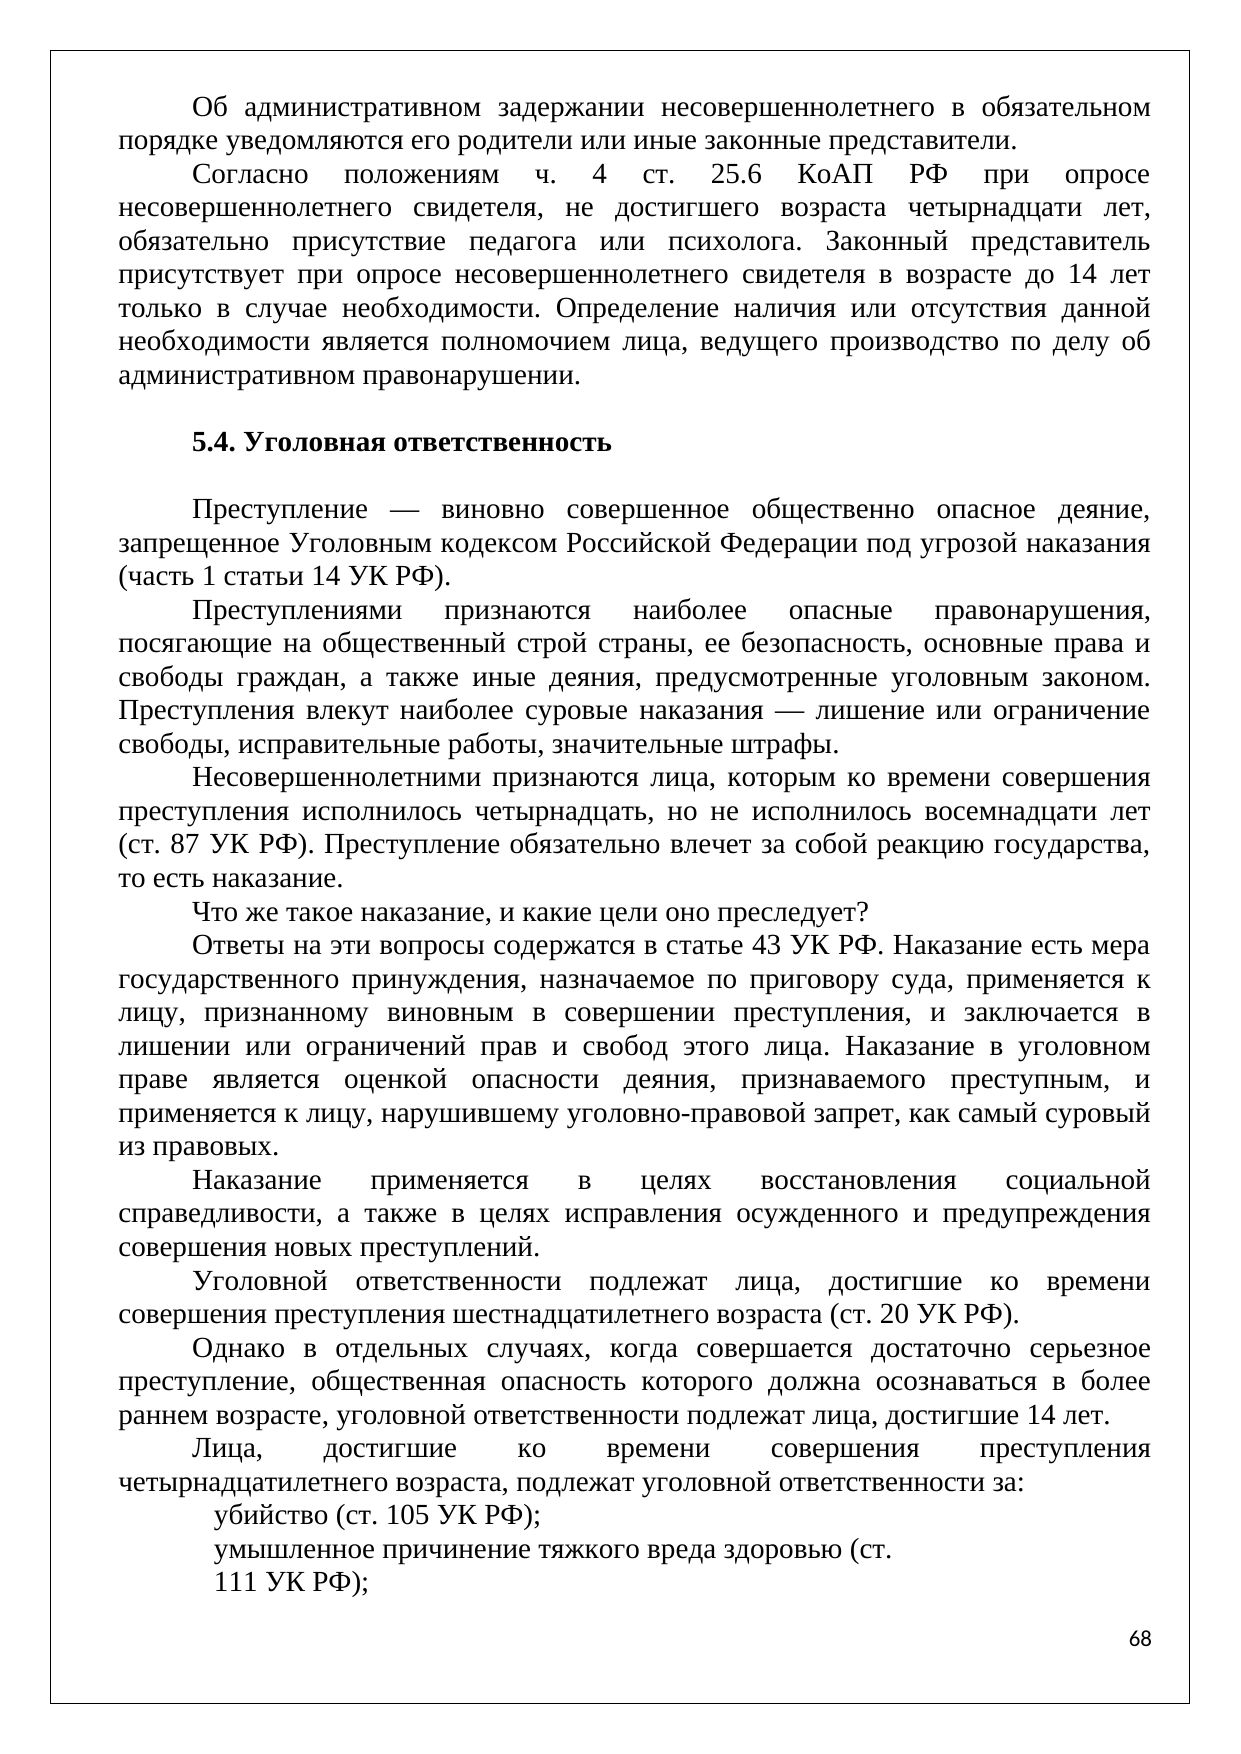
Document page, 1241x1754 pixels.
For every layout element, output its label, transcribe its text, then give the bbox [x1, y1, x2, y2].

text Преступлениями признаются наиболее опасные правонарушения, посягающие на общественный строй страны, ее безопасность, основные права и свободы граждан, а также иные деяния, предусмотренные уголовным законом. Преступления влекут наиболее суровые наказания — лишение или ограничение свободы, исправительные работы, значительные штрафы. [118, 592, 1152, 759]
text Ответы на эти вопросы содержатся в статье 43 УК РФ. Наказание есть мера государственного принуждения, назначаемое по приговору суда, применяется к лицу, признанному виновным в совершении преступления, и заключается в лишении или ограничений прав и свобод этого лица. Наказание в уголовном праве является оценкой опасности деяния, признаваемого преступным, и применяется к лицу, нарушившему уголовно-правовой запрет, как самый суровый из правовых. [118, 927, 1152, 1162]
text Наказание применяется в целях восстановления социальной справедливости, а также в целях исправления осужденного и предупреждения совершения новых преступлений. [118, 1162, 1152, 1263]
text Однако в отдельных случаях, когда совершается достаточно серьезное преступление, общественная опасность которого должна осознаваться в более раннем возрасте, уголовной ответственности подлежат лица, достигшие 14 лет. [118, 1330, 1152, 1430]
text Лица, достигшие ко времени совершения преступления четырнадцатилетнего возраста, подлежат уголовной ответственности за: [118, 1430, 1152, 1497]
text убийство (ст. 105 УК РФ); [118, 1497, 1152, 1531]
text 5.4. Уголовная ответственность [118, 424, 1152, 458]
text Преступление — виновно совершенное общественно опасное деяние, запрещенное Уголовным кодексом Российской Федерации под угрозой наказания (часть 1 статьи 14 УК РФ). [118, 491, 1152, 592]
text Что же такое наказание, и какие цели оно преследует? [118, 894, 1152, 927]
text Согласно положениям ч. 4 ст. 25.6 КоАП РФ при опросе несовершеннолетнего свидетеля, не достигшего возраста четырнадцати лет, обязательно присутствие педагога или психолога. Законный представитель присутствует при опросе несовершеннолетнего свидетеля в возрасте до 14 лет только в случае необходимости. Определение наличия или отсутствия данной необходимости является полномочием лица, ведущего производство по делу об административном правонарушении. [118, 156, 1152, 391]
text Несовершеннолетними признаются лица, которым ко времени совершения преступления исполнилось четырнадцать, но не исполнилось восемнадцати лет (ст. 87 УК РФ). Преступление обязательно влечет за собой реакцию государства, то есть наказание. [118, 759, 1152, 894]
text Уголовной ответственности подлежат лица, достигшие ко времени совершения преступления шестнадцатилетнего возраста (ст. 20 УК РФ). [118, 1263, 1152, 1330]
text Об административном задержании несовершеннолетнего в обязательном порядке уведомляются его родители или иные законные представители. [118, 89, 1152, 156]
text умышленное причинение тяжкого вреда здоровью (ст. [118, 1531, 1152, 1564]
text 111 УК РФ); [118, 1564, 1152, 1598]
